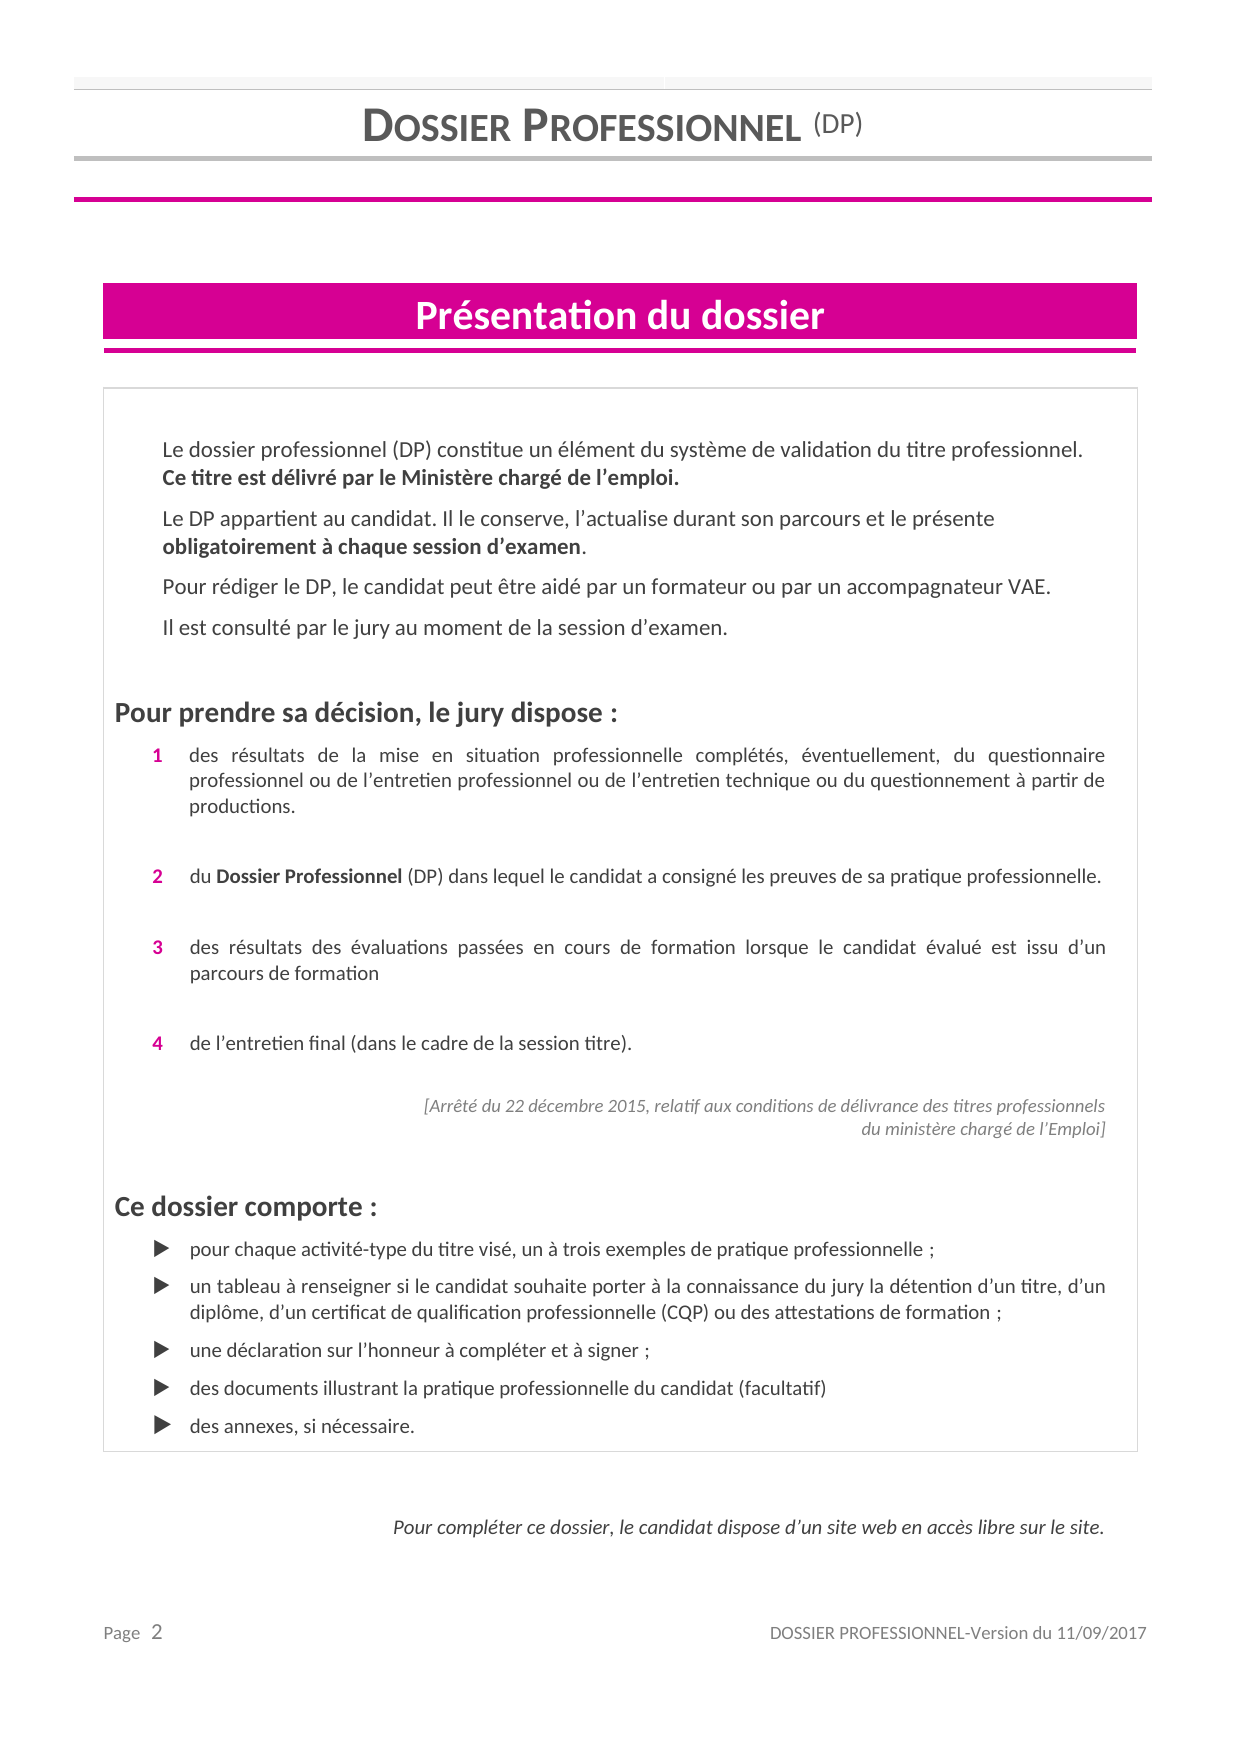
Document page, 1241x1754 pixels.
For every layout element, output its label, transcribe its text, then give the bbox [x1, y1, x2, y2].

table_cell [103, 348, 1137, 387]
table_header Présentation du dossier [103, 283, 1137, 339]
table_cell Le dossier professionnel (DP) constitue un élément du système de validation du titre professionnel. Ce titre est délivré par le Ministère chargé de l’emploi. Le DP appartient au candidat. Il le conserve, l’actualise durant son parcours et le présente obligatoirement à chaque session d’examen. Pour rédiger le DP, le candidat peut être aidé par un formateur ou par un accompagnateur VAE. Il est consulté par le jury au moment de la session d’examen. Pour prendre sa décision, le jury dispose : des résultats de la mise en situation professionnelle complétés, éventuellement, du questionnaire professionnel ou de l’entretien professionnel ou de l’entretien technique ou du questionnement à partir de productions. du Dossier Professionnel (DP) dans lequel le candidat a consigné les preuves de sa pratique professionnelle. des résultats des évaluations passées en cours de formation lorsque le candidat évalué est issu d’un parcours de formation de l’entretien final (dans le cadre de la session titre). [Arrêté du 22 décembre 2015, relatif aux conditions de délivrance des titres professionnels du ministère chargé de l’Emploi] Ce dossier comporte : pour chaque activité-type du titre visé, un à trois exemples de pratique professionnelle ; un tableau à renseigner si le candidat souhaite porter à la connaissance du jury la détention d’un titre, d’un diplôme, d’un certificat de qualification professionnelle (CQP) ou des attestations de formation ; une déclaration sur l’honneur à compléter et à signer ; des documents illustrant la pratique professionnelle du candidat (facultatif) des annexes, si nécessaire. [104, 389, 1137, 1451]
table_cell Pour compléter ce dossier, le candidat dispose d’un site web en accès libre sur le site. [103, 1452, 1137, 1552]
table_cell [103, 340, 1137, 348]
